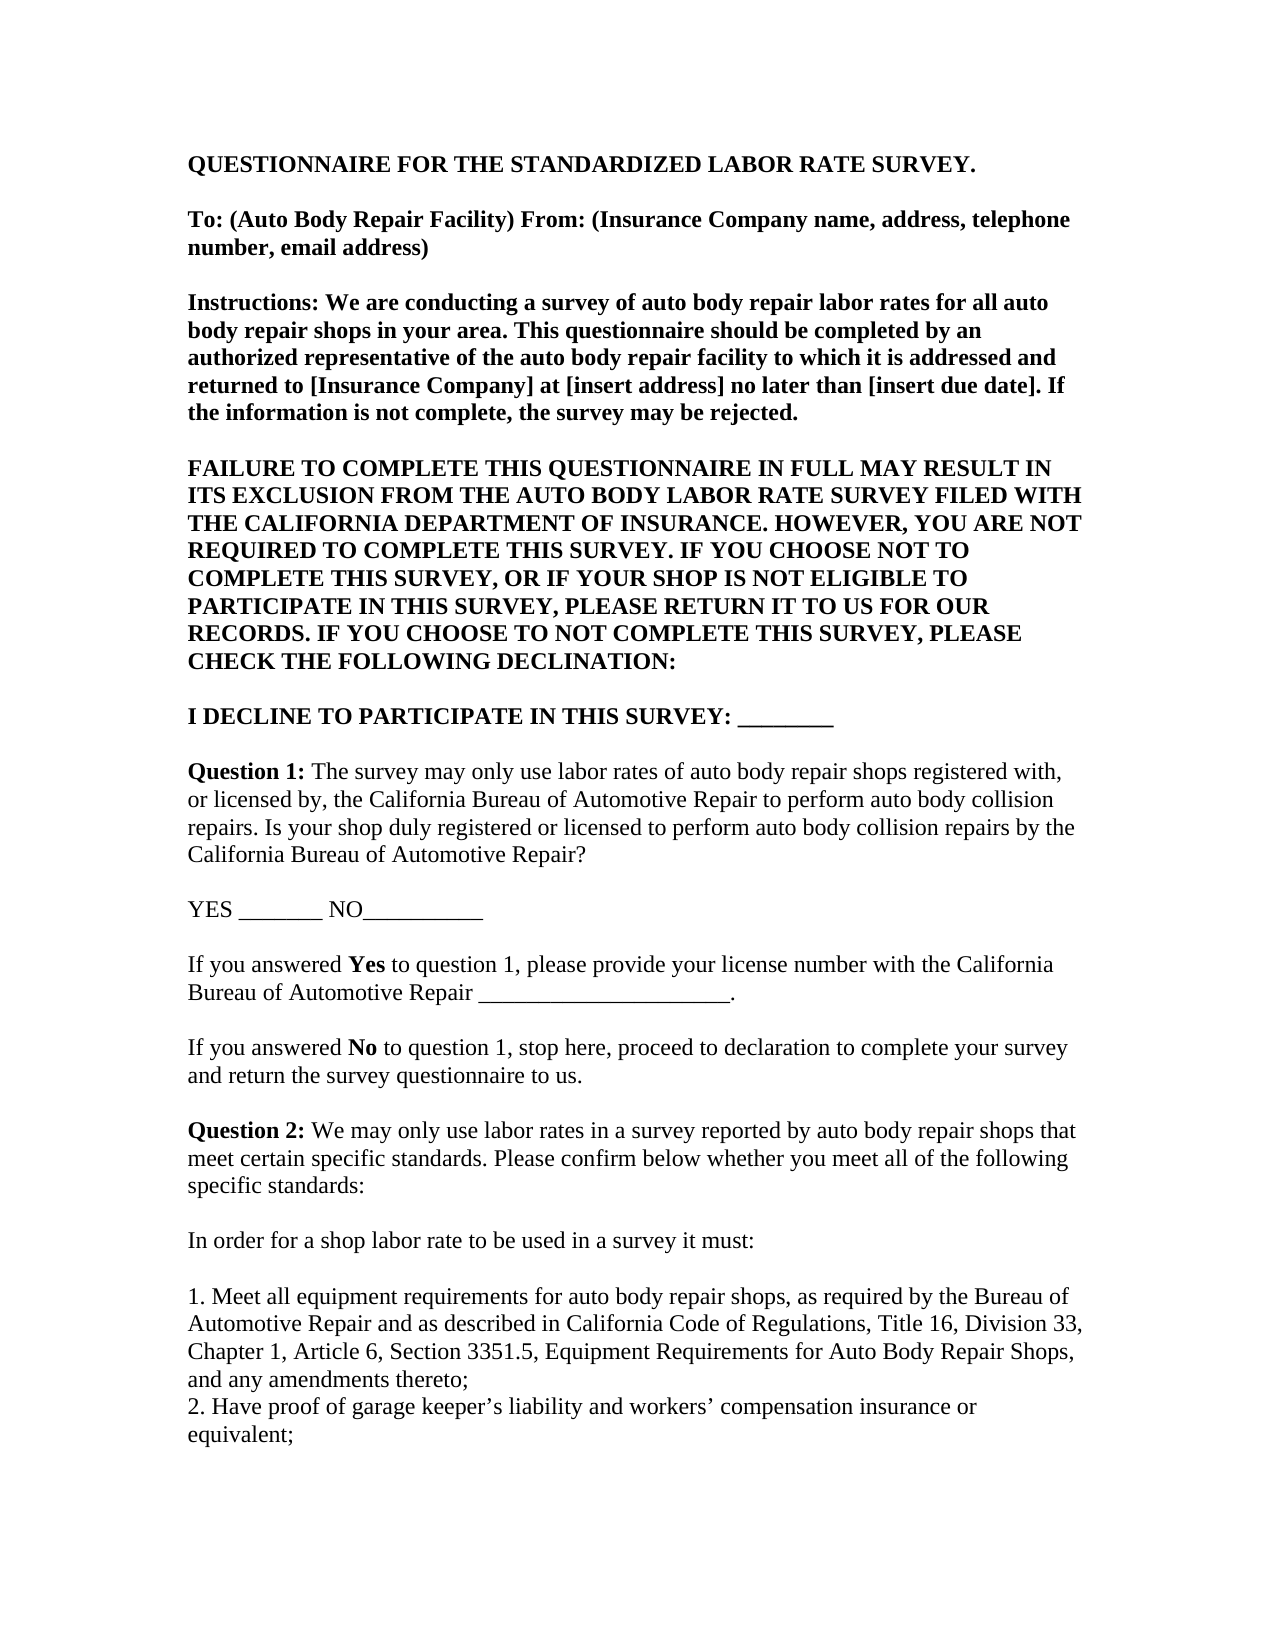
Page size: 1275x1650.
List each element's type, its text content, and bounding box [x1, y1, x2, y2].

text FAILURE TO COMPLETE THIS QUESTIONNAIRE IN FULL MAY RESULT IN ITS EXCLUSION FROM THE AUTO BODY LABOR RATE SURVEY FILED WITH THE CALIFORNIA DEPARTMENT OF INSURANCE. HOWEVER, YOU ARE NOT REQUIRED TO COMPLETE THIS SURVEY. IF YOU CHOOSE NOT TO COMPLETE THIS SURVEY, OR IF YOUR SHOP IS NOT ELIGIBLE TO PARTICIPATE IN THIS SURVEY, PLEASE RETURN IT TO US FOR OUR RECORDS. IF YOU CHOOSE TO NOT COMPLETE THIS SURVEY, PLEASE CHECK THE FOLLOWING DECLINATION: [187, 454, 1087, 674]
text If you answered Yes to question 1, please provide your license number with the California Bureau of Automotive Repair _____________________. [187, 951, 1087, 1006]
text To: (Auto Body Repair Facility) From: (Insurance Company name, address, telephone number, email address) [187, 205, 1087, 260]
text QUESTIONNAIRE FOR THE STANDARDIZED LABOR RATE SURVEY. [187, 150, 1087, 178]
text 2. Have proof of garage keeper’s liability and workers’ compensation insurance or equivalent; [187, 1392, 1087, 1447]
text 1. Meet all equipment requirements for auto body repair shops, as required by the Bureau of Automotive Repair and as described in California Code of Regulations, Title 16, Division 33, Chapter 1, Article 6, Section 3351.5, Equipment Requirements for Auto Body Repair Shops, and any amendments thereto; [187, 1282, 1087, 1392]
text If you answered No to question 1, stop here, proceed to declaration to complete your survey and return the survey questionnaire to us. [187, 1033, 1087, 1088]
text I DECLINE TO PARTICIPATE IN THIS SURVEY: ________ [187, 702, 1087, 730]
text Instructions: We are conducting a survey of auto body repair labor rates for all auto body repair shops in your area. This questionnaire should be completed by an authorized representative of the auto body repair facility to which it is addressed and returned to [Insurance Company] at [insert address] no later than [insert due date]. If the information is not complete, the survey may be rejected. [187, 288, 1087, 426]
text YES _______ NO__________ [187, 895, 1087, 923]
text In order for a shop labor rate to be used in a survey it must: [187, 1227, 1087, 1254]
text Question 2: We may only use labor rates in a survey reported by auto body repair shops that meet certain specific standards. Please confirm below whether you meet all of the following specific standards: [187, 1116, 1087, 1199]
text Question 1: The survey may only use labor rates of auto body repair shops registered with, or licensed by, the California Bureau of Automotive Repair to perform auto body collision repairs. Is your shop duly registered or licensed to perform auto body collision repairs by the California Bureau of Automotive Repair? [187, 757, 1087, 868]
